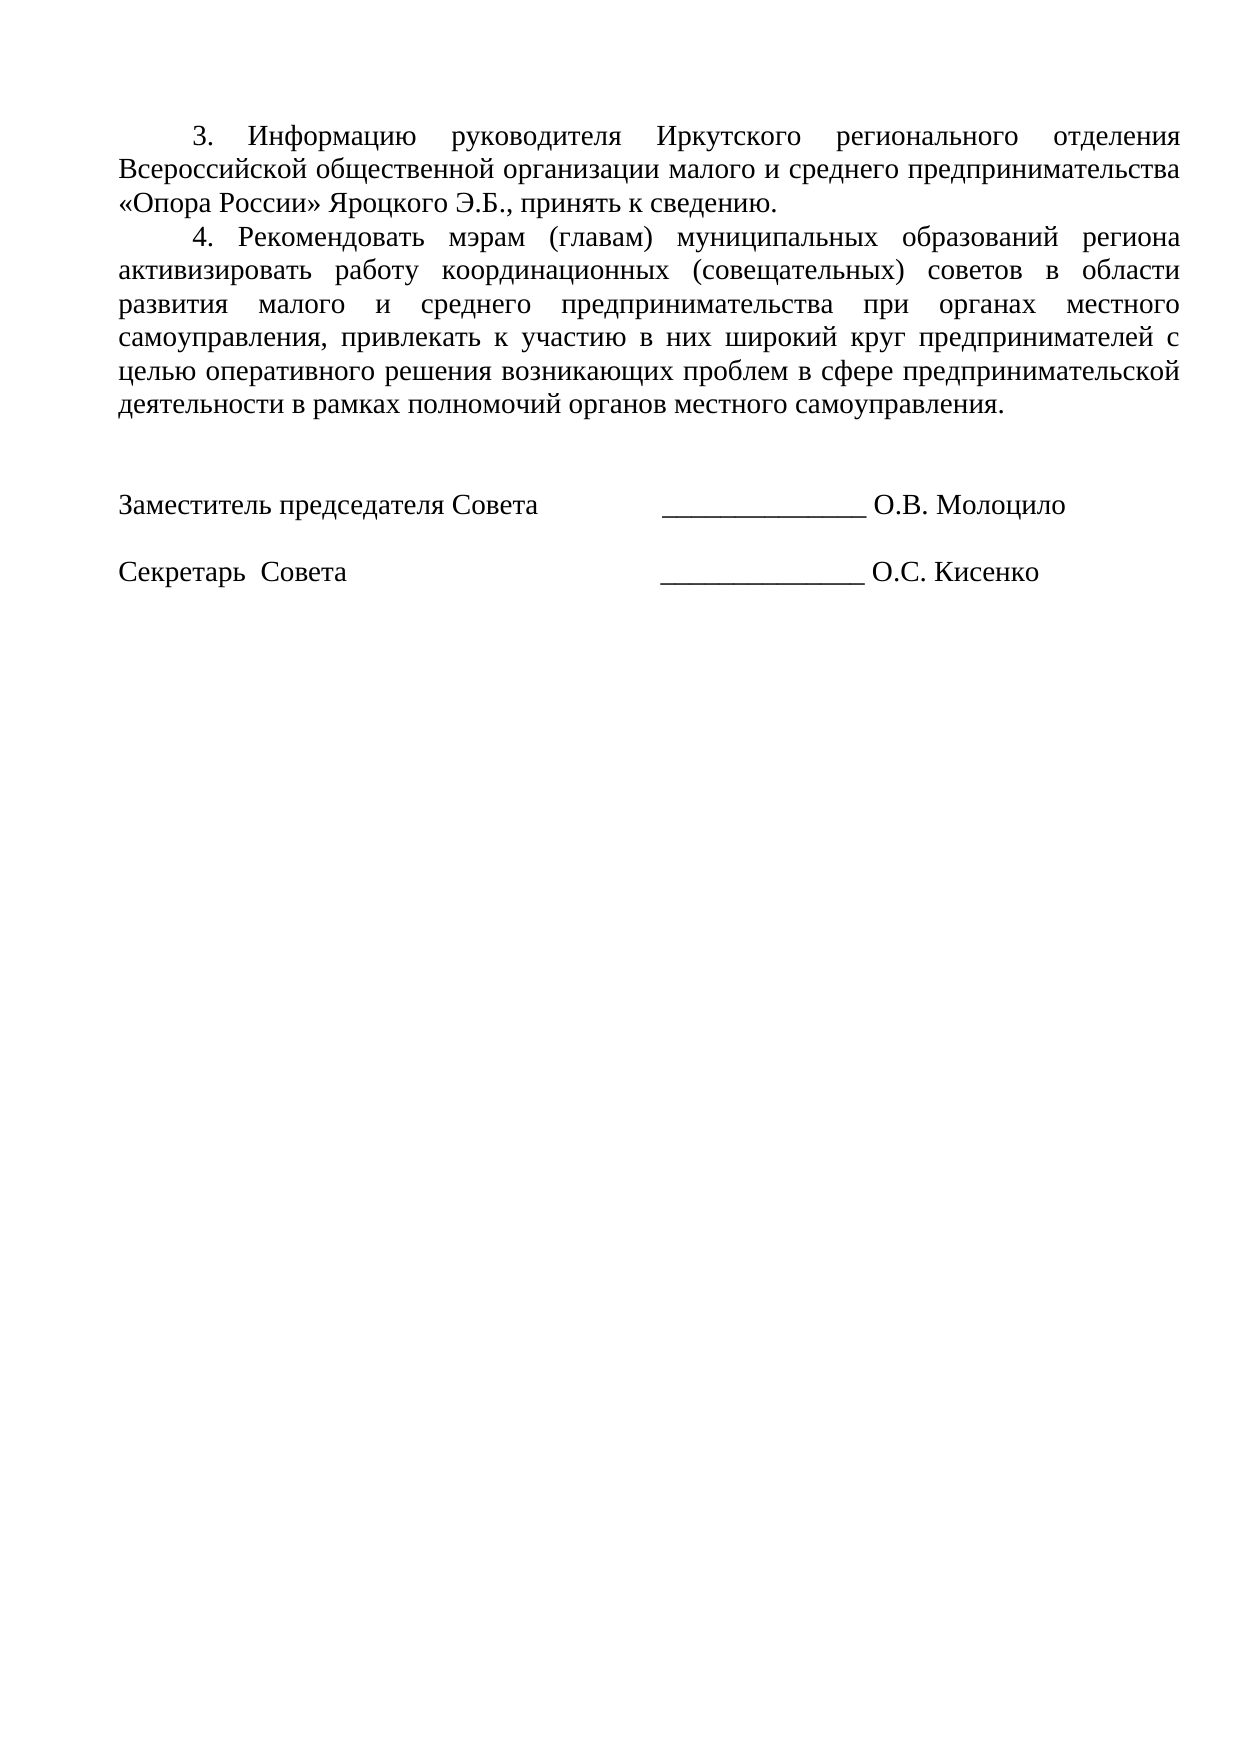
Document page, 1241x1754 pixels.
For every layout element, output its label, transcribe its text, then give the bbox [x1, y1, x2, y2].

text 4. Рекомендовать мэрам (главам) муниципальных образований региона активизировать работу координационных (совещательных) советов в области развития малого и среднего предпринимательства при органах местного самоуправления, привлекать к участию в них широкий круг предпринимателей с целью оперативного решения возникающих проблем в сфере предпринимательской деятельности в рамках полномочий органов местного самоуправления. [118, 219, 1181, 420]
text 3. Информацию руководителя Иркутского регионального отделения Всероссийской общественной организации малого и среднего предпринимательства «Опора России» Яроцкого Э.Б., принять к сведению. [118, 118, 1181, 219]
text Заместитель председателя Совета ______________ О.В. Молоцило [118, 487, 1181, 521]
text Секретарь Совета ______________ О.С. Кисенко [118, 554, 1181, 588]
